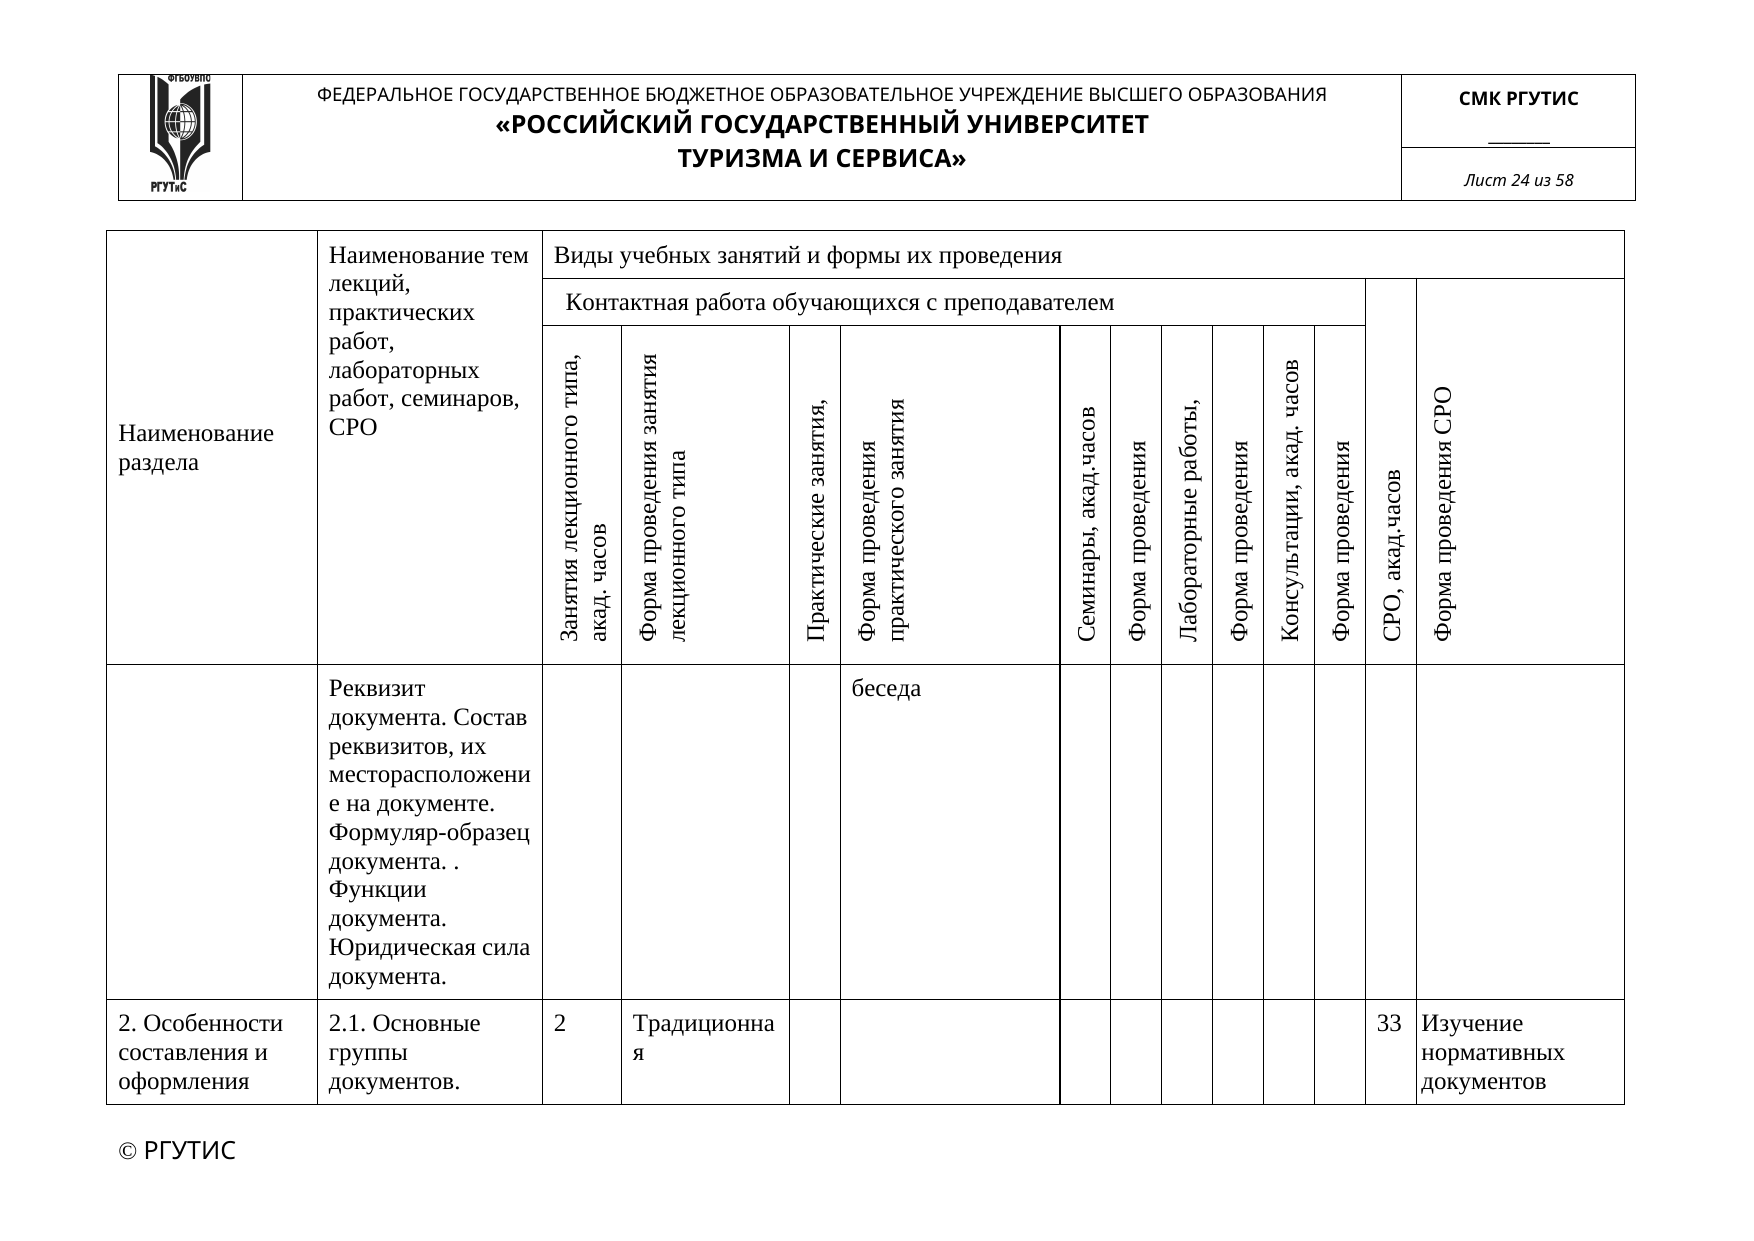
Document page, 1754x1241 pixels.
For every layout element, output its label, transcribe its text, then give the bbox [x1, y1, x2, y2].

table_cell [1264, 665, 1314, 998]
table_cell Развернутая беседа [841, 665, 1059, 998]
table_cell [1417, 665, 1624, 998]
table_cell СРО, акад.часов [1366, 279, 1416, 663]
table_cell [1111, 1000, 1161, 1103]
table_cell [1315, 665, 1365, 998]
table_header Наименование раздела [107, 231, 317, 663]
table_cell Форма проведения лабораторной работы [1213, 326, 1263, 663]
table_cell Семинары, акад.часов [1061, 326, 1110, 663]
table_cell Контактная работа обучающихся с преподавателем [543, 279, 1365, 325]
table_cell Практические занятия, акад.часов [790, 326, 840, 663]
table_cell [1061, 1000, 1110, 1103]
table_header Виды учебных занятий и формы их проведения [543, 231, 1624, 277]
table_cell 2. Особенности составления и оформления основных документов управления [107, 1000, 317, 1103]
picture [150, 75, 211, 192]
table_cell Изучение нормативных документов [1417, 1000, 1624, 1103]
table_cell 1.2. Документ. Реквизит документа. Состав реквизитов, их месторасположение на документе. Формуляр-образец документа. . Функции документа. Юридическая сила документа. [318, 665, 542, 998]
table_cell 2 [543, 1000, 621, 1103]
table_cell [1061, 665, 1110, 998]
table_cell Лабораторные работы, акад.часов [1162, 326, 1212, 663]
table_cell [1264, 1000, 1314, 1103]
table_cell Форма проведения СРО [1417, 279, 1624, 663]
table_cell Форма проведения семинара [1111, 326, 1161, 663]
table_cell [622, 665, 789, 998]
table_cell 2 [790, 665, 840, 998]
table_cell [1213, 665, 1263, 998]
table_cell [543, 665, 621, 998]
table_cell [1162, 665, 1212, 998]
table_cell Форма проведения практического занятия [841, 326, 1059, 663]
table_header Наименование тем лекций, практических работ, лабораторных работ, семинаров, СРО [318, 231, 542, 663]
table_cell [1162, 1000, 1212, 1103]
table_cell Консультации, акад. часов [1264, 326, 1314, 663]
table_cell Занятия лекционного типа, акад. часов [543, 326, 621, 663]
table_cell [1366, 665, 1416, 998]
table_cell 2.1. Основные группы документов. Нормативные документы государственных органов. Организационные документы предприятия. [318, 1000, 542, 1103]
table_cell Форма проведения занятия лекционного типа [622, 326, 789, 663]
table_cell [1111, 665, 1161, 998]
table_cell 33 [1366, 1000, 1416, 1103]
table_cell Традиционная [622, 1000, 789, 1103]
table_cell [1315, 1000, 1365, 1103]
table_cell [790, 1000, 840, 1103]
table_cell Форма проведения консультации [1315, 326, 1365, 663]
table_cell [841, 1000, 1059, 1103]
table_cell [1213, 1000, 1263, 1103]
